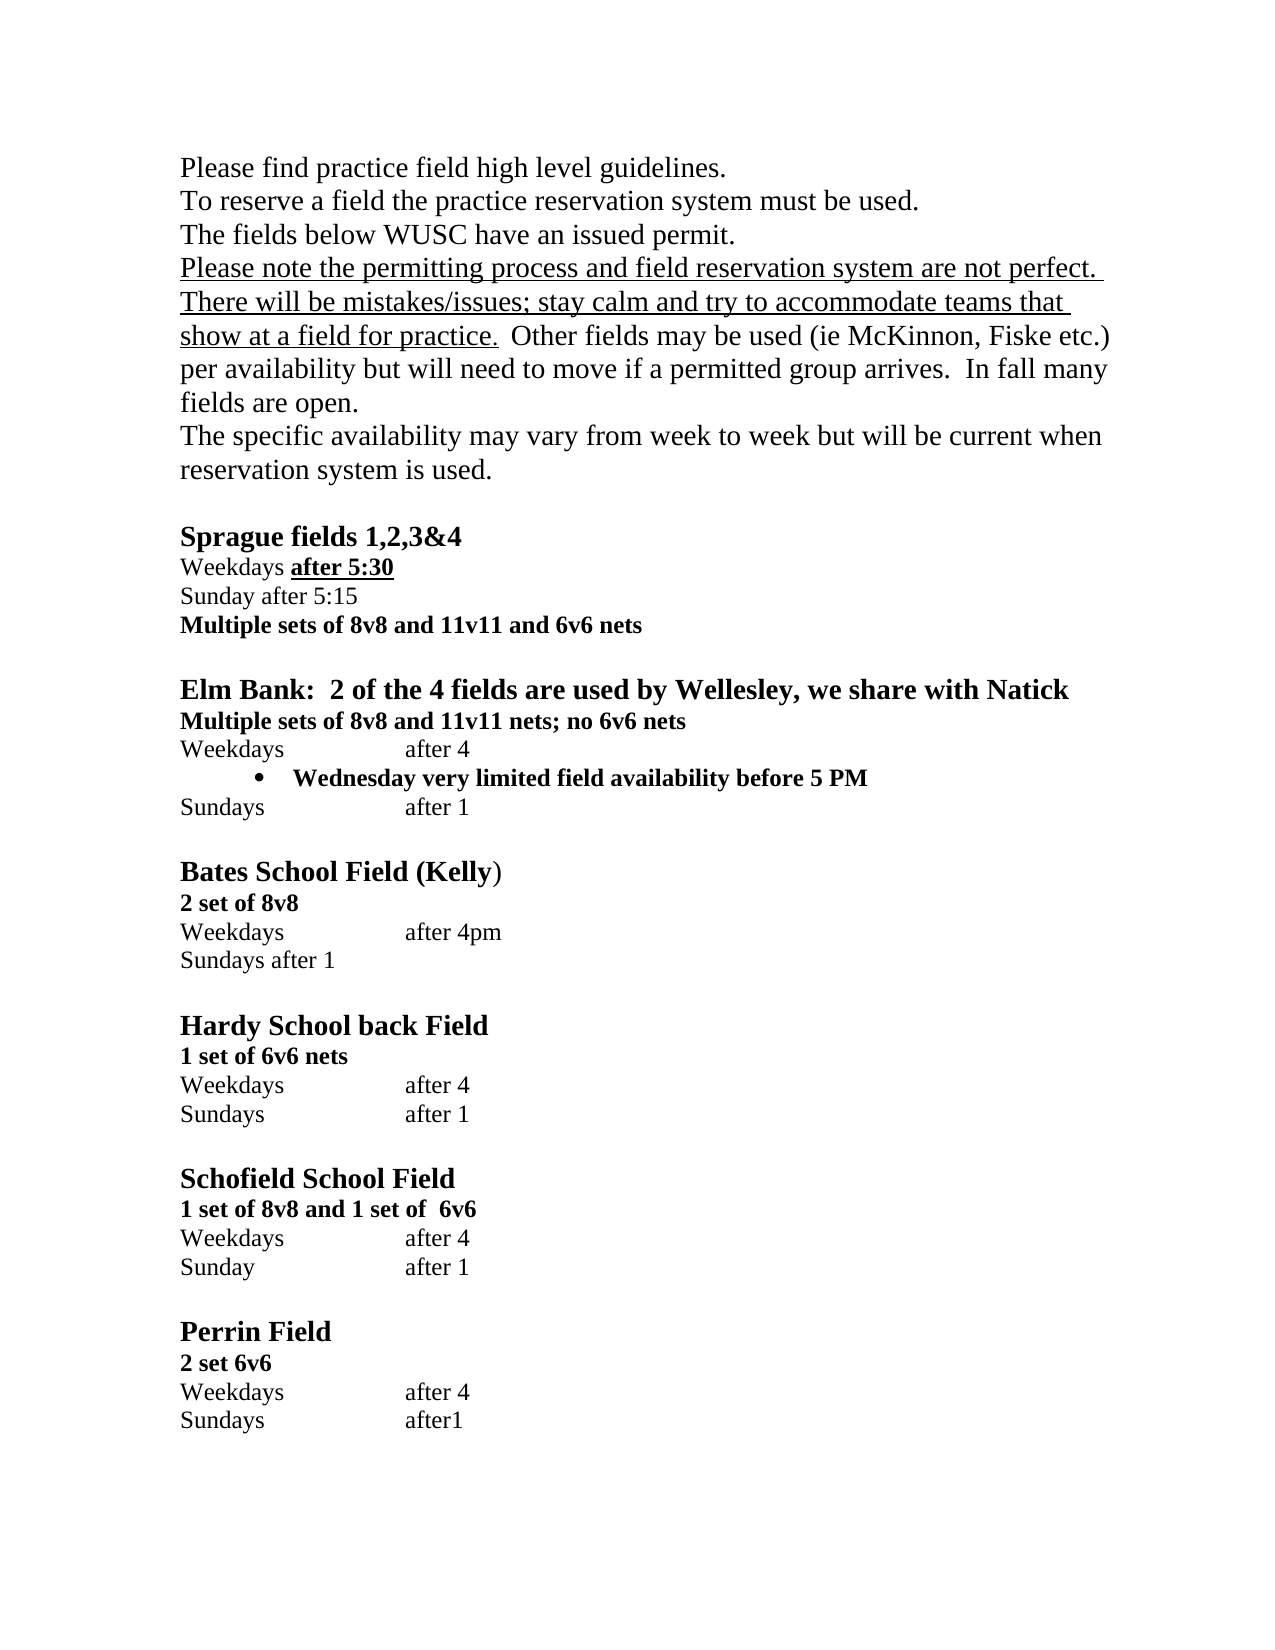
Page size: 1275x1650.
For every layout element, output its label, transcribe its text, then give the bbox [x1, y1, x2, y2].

text Please note the permitting process and field reservation system are not perfect. There will be mistakes/issues; stay calm and try to accommodate teams that show at a field for practice. Other fields may be used (ie McKinnon, Fiske etc.) per availability but will need to move if a permitted group arrives. In fall many fields are open. [180, 251, 1125, 418]
text Weekdays after 4 [180, 1377, 1125, 1405]
text Weekdays after 5:30 [180, 552, 1125, 581]
text Perrin Field [180, 1314, 1125, 1348]
text 1 set of 6v6 nets [180, 1041, 1125, 1070]
text 2 set 6v6 [180, 1348, 1125, 1377]
text Sprague fields 1,2,3&4 [180, 519, 1125, 552]
text 1 set of 8v8 and 1 set of 6v6 [180, 1194, 1125, 1223]
text Multiple sets of 8v8 and 11v11 nets; no 6v6 nets [180, 706, 1125, 734]
text Weekdays after 4pm [180, 917, 1125, 945]
text To reserve a field the practice reservation system must be used. [180, 183, 1125, 217]
text Weekdays after 4 [180, 1223, 1125, 1252]
list Wednesday very limited field availability before 5 PM [255, 763, 1125, 792]
text Weekdays after 4 [180, 734, 1125, 763]
text The fields below WUSC have an issued permit. [180, 217, 1125, 251]
text Schofield School Field [180, 1161, 1125, 1194]
text 2 set of 8v8 [180, 888, 1125, 917]
text Weekdays after 4 [180, 1070, 1125, 1099]
text Sundays after 1 [180, 945, 1125, 974]
text Hardy School back Field [180, 1008, 1125, 1041]
text Sundays after 1 [180, 1099, 1125, 1127]
text Sundays after 1 [180, 792, 1125, 821]
text Sundays after1 [180, 1405, 1125, 1434]
text Please find practice field high level guidelines. [180, 150, 1125, 183]
text Multiple sets of 8v8 and 11v11 and 6v6 nets [180, 610, 1125, 639]
text Sunday after 1 [180, 1252, 1125, 1281]
text Bates School Field (Kelly) [180, 854, 1125, 888]
text Sunday after 5:15 [180, 581, 1125, 610]
text Elm Bank: 2 of the 4 fields are used by Wellesley, we share with Natick [180, 672, 1125, 706]
text The specific availability may vary from week to week but will be current when reservation system is used. [180, 418, 1125, 485]
